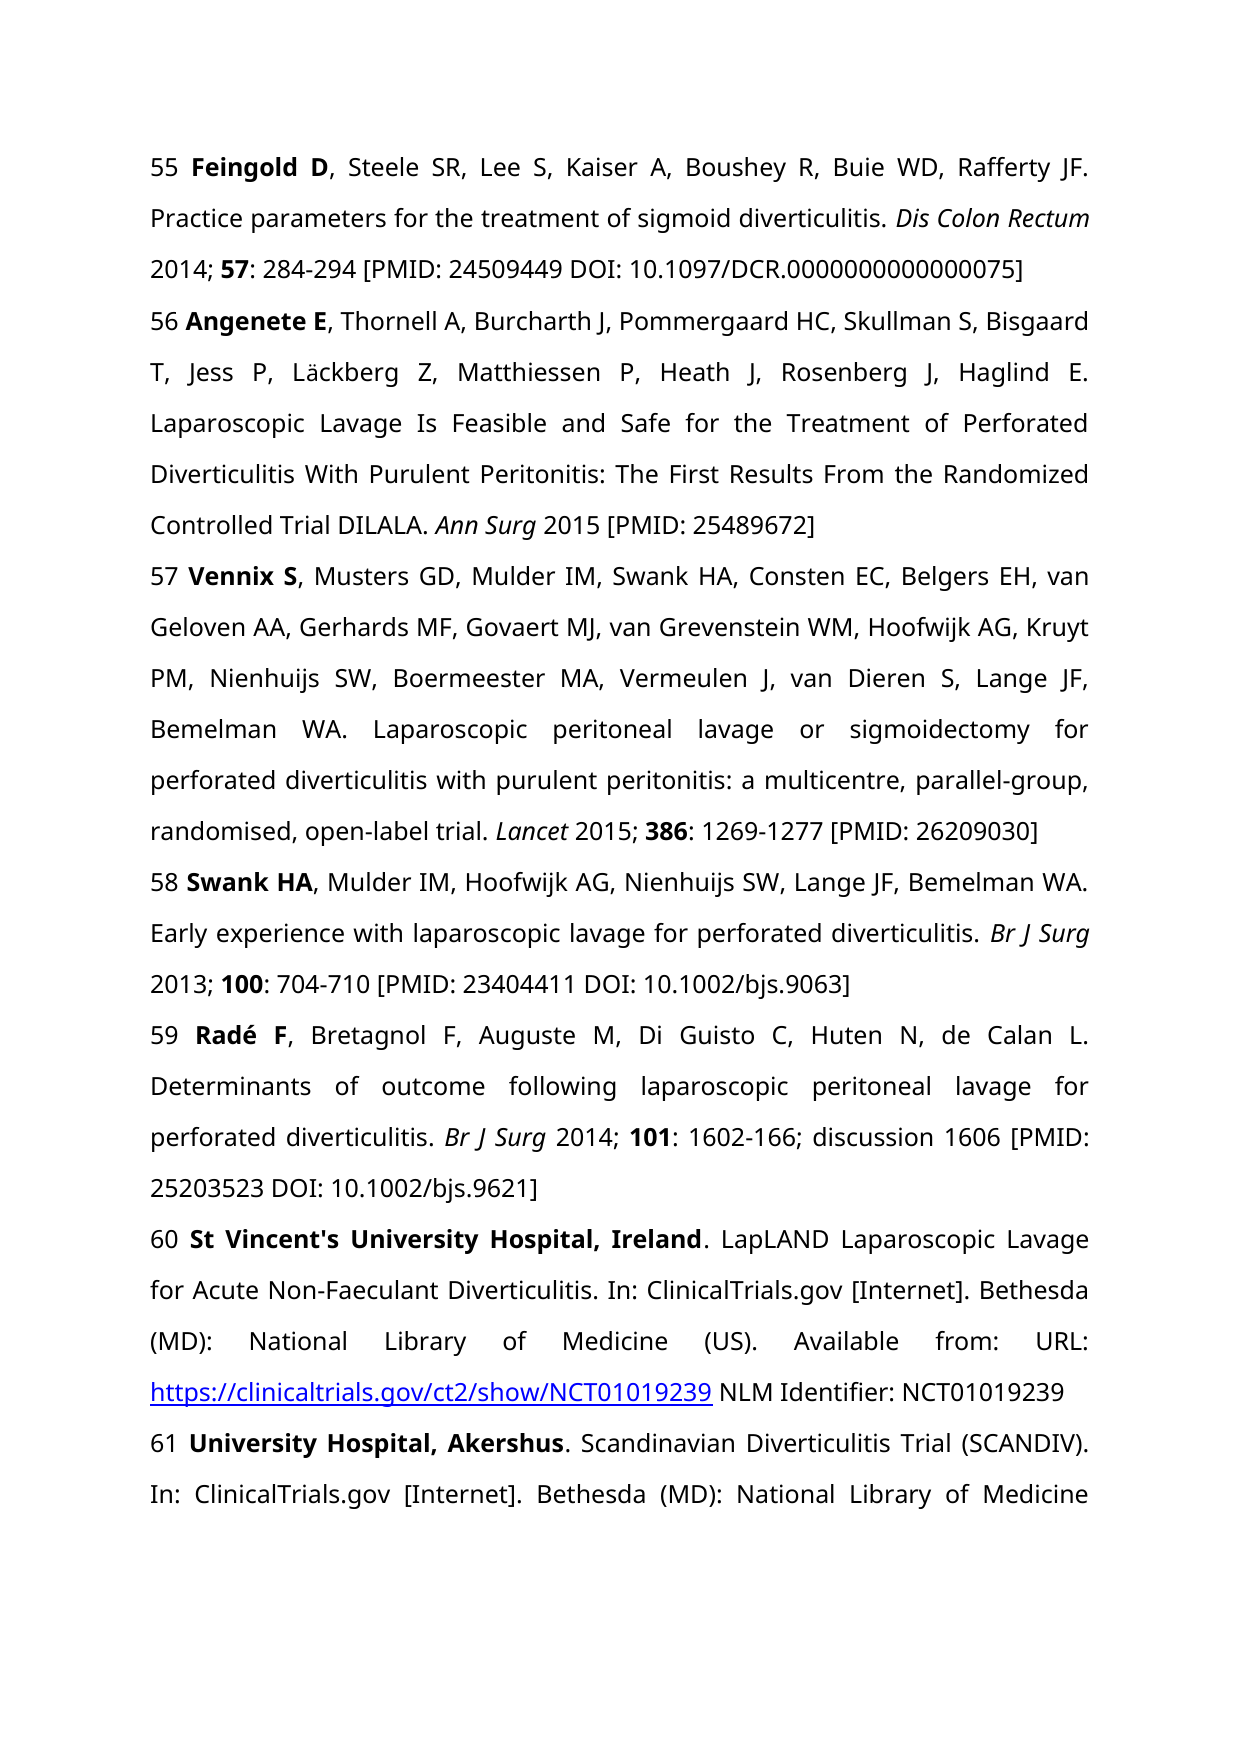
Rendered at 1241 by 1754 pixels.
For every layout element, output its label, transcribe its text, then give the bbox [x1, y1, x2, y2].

text 56 Angenete E, Thornell A, Burcharth J, Pommergaard HC, Skullman S, Bisgaard T, Jess P, Läckberg Z, Matthiessen P, Heath J, Rosenberg J, Haglind E. Laparoscopic Lavage Is Feasible and Safe for the Treatment of Perforated Diverticulitis With Purulent Peritonitis: The First Results From the Randomized Controlled Trial DILALA. Ann Surg 2015 [PMID: 25489672] [150, 303, 1090, 541]
text 60 St Vincent's University Hospital, Ireland. LapLAND Laparoscopic Lavage for Acute Non-Faeculant Diverticulitis. In: ClinicalTrials.gov [Internet]. Bethesda (MD): National Library of Medicine (US). Available from: URL: https://clinicaltrials.gov/ct2/show/NCT01019239 NLM Identifier: NCT01019239 [150, 1222, 1090, 1409]
text 57 Vennix S, Musters GD, Mulder IM, Swank HA, Consten EC, Belgers EH, van Geloven AA, Gerhards MF, Govaert MJ, van Grevenstein WM, Hoofwijk AG, Kruyt PM, Nienhuijs SW, Boermeester MA, Vermeulen J, van Dieren S, Lange JF, Bemelman WA. Laparoscopic peritoneal lavage or sigmoidectomy for perforated diverticulitis with purulent peritonitis: a multicentre, parallel-group, randomised, open-label trial. Lancet 2015; 386: 1269-1277 [PMID: 26209030] [150, 558, 1090, 848]
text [150, 1426, 1090, 1511]
text 55 Feingold D, Steele SR, Lee S, Kaiser A, Boushey R, Buie WD, Rafferty JF. Practice parameters for the treatment of sigmoid diverticulitis. Dis Colon Rectum 2014; 57: 284-294 [PMID: 24509449 DOI: 10.1097/DCR.0000000000000075] [150, 150, 1090, 286]
text 59 Radé F, Bretagnol F, Auguste M, Di Guisto C, Huten N, de Calan L. Determinants of outcome following laparoscopic peritoneal lavage for perforated diverticulitis. Br J Surg 2014; 101: 1602-166; discussion 1606 [PMID: 25203523 DOI: 10.1002/bjs.9621] [150, 1018, 1090, 1205]
text 58 Swank HA, Mulder IM, Hoofwijk AG, Nienhuijs SW, Lange JF, Bemelman WA. Early experience with laparoscopic lavage for perforated diverticulitis. Br J Surg 2013; 100: 704-710 [PMID: 23404411 DOI: 10.1002/bjs.9063] [150, 864, 1090, 1001]
